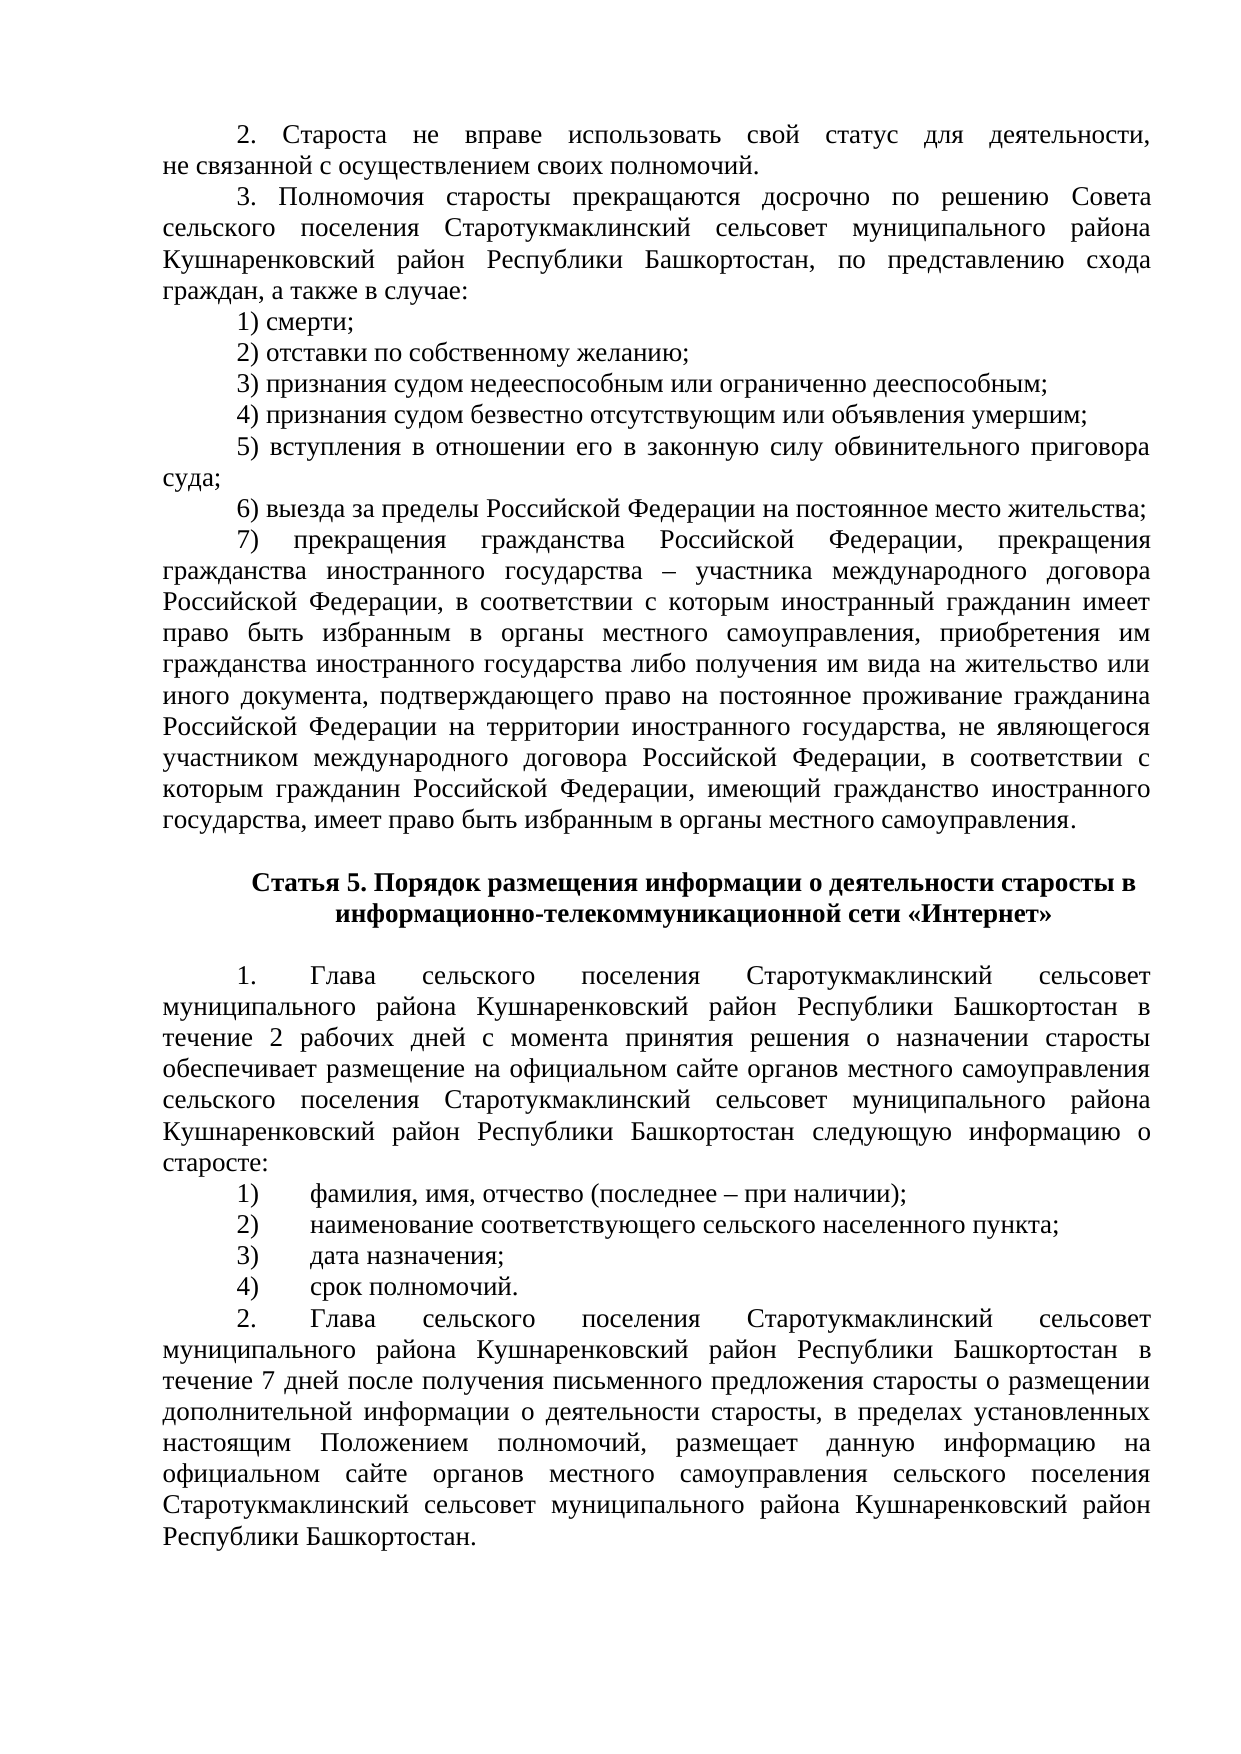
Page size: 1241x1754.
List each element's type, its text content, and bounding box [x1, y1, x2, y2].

text 3. Полномочия старосты прекращаются досрочно по решению Совета сельского поселения Старотукмаклинский сельсовет муниципального района Кушнаренковский район Республики Башкортостан, по представлению схода граждан, а также в случае: [162, 180, 1152, 305]
list дата назначения; [162, 1239, 1152, 1271]
list фамилия, имя, отчество (последнее – при наличии); [162, 1177, 1152, 1208]
list Глава сельского поселения Старотукмаклинский сельсовет муниципального района Кушнаренковский район Республики Башкортостан в течение 2 рабочих дней с момента принятия решения о назначении старосты обеспечивает размещение на официальном сайте органов местного самоуправления сельского поселения Старотукмаклинский сельсовет муниципального района Кушнаренковский район Республики Башкортостан следующую информацию о старосте: [162, 959, 1152, 1177]
text 3) признания судом недееспособным или ограниченно дееспособным; [162, 367, 1152, 398]
text 2) отставки по собственному желанию; [162, 336, 1152, 367]
list срок полномочий. [162, 1271, 1152, 1302]
text Статья 5. Порядок размещения информации о деятельности старосты в информационно-телекоммуникационной сети «Интернет» [236, 866, 1152, 928]
text 1) смерти; [162, 305, 1152, 336]
text 5) вступления в отношении его в законную силу обвинительного приговора суда; [162, 429, 1152, 492]
text 6) выезда за пределы Российской Федерации на постоянное место жительства; [162, 492, 1152, 523]
text 4) признания судом безвестно отсутствующим или объявления умершим; [162, 398, 1152, 429]
text 7) прекращения гражданства Российской Федерации, прекращения гражданства иностранного государства – участника международного договора Российской Федерации, в соответствии с которым иностранный гражданин имеет право быть избранным в органы местного самоуправления, приобретения им гражданства иностранного государства либо получения им вида на жительство или иного документа, подтверждающего право на постоянное проживание гражданина Российской Федерации на территории иностранного государства, не являющегося участником международного договора Российской Федерации, в соответствии с которым гражданин Российской Федерации, имеющий гражданство иностранного государства, имеет право быть избранным в органы местного самоуправления. [162, 523, 1152, 834]
text 2. Староста не вправе использовать свой статус для деятельности, не связанной с осуществлением своих полномочий. [162, 118, 1152, 180]
list Глава сельского поселения Старотукмаклинский сельсовет муниципального района Кушнаренковский район Республики Башкортостан в течение 7 дней после получения письменного предложения старосты о размещении дополнительной информации о деятельности старосты, в пределах установленных настоящим Положением полномочий, размещает данную информацию на официальном сайте органов местного самоуправления сельского поселения Старотукмаклинский сельсовет муниципального района Кушнаренковский район Республики Башкортостан. [162, 1302, 1152, 1551]
list наименование соответствующего сельского населенного пункта; [162, 1208, 1152, 1239]
